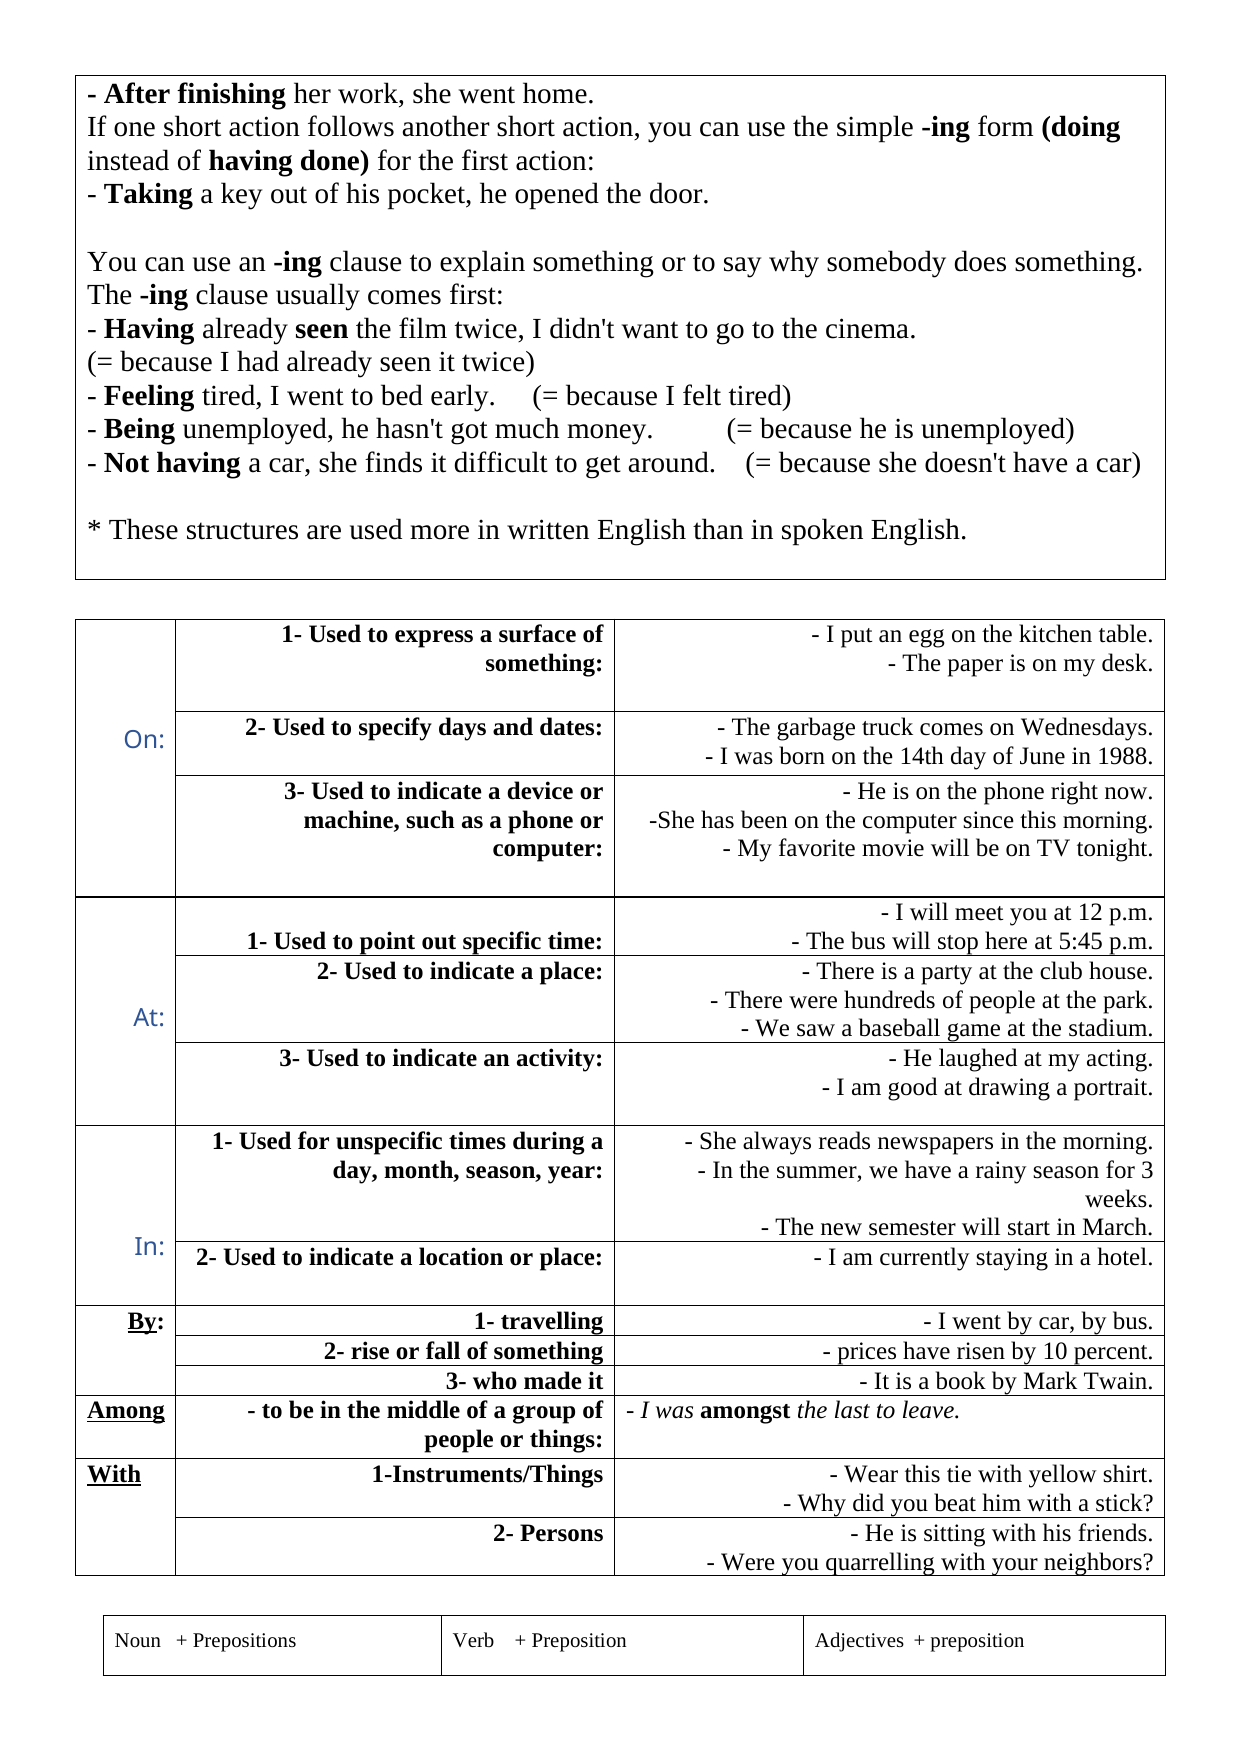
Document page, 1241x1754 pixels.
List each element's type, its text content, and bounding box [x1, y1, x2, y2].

table_cell 1- Used to point out specific time: [176, 898, 614, 955]
table_cell 3- Used to indicate an activity: [176, 1043, 614, 1125]
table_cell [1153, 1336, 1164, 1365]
table_cell - He laughed at my acting. - I am good at drawing a portrait. [615, 1043, 1164, 1125]
table_cell - to be in the middle of a group of people or things: [176, 1396, 614, 1458]
table_cell - Wear this tie with yellow shirt. - Why did you beat him with a stick? [615, 1459, 1164, 1517]
table_cell 2- Used to specify days and dates: [176, 712, 614, 775]
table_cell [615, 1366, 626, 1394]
table_cell - I will meet you at 12 p.m. - The bus will stop here at 5:45 p.m. [615, 898, 1164, 955]
table_cell By: [76, 1306, 175, 1394]
table_cell - I am currently staying in a hotel. [615, 1242, 1164, 1305]
table_header 1- Used to express a surface of something: [176, 620, 614, 711]
table_cell 3- Used to indicate a device or machine, such as a phone or computer: [176, 776, 614, 896]
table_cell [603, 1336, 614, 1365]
table_header On: [76, 620, 175, 896]
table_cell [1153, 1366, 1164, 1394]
table_cell 2- Used to indicate a location or place: [176, 1242, 614, 1305]
table_cell Among [76, 1396, 175, 1458]
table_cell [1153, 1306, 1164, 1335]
table_cell 2- Used to indicate a place: [176, 956, 614, 1042]
table_header Adjectives + preposition [804, 1616, 1165, 1674]
table_header Noun + Prepositions [104, 1616, 441, 1674]
table_cell With [76, 1459, 175, 1575]
table_cell At: [76, 898, 175, 1125]
table_cell - The garbage truck comes on Wednesdays. - I was born on the 14th day of June in 1988. [615, 712, 1164, 775]
table_cell - He is sitting with his friends. - Were you quarrelling with your neighbors? [615, 1518, 1164, 1575]
table_cell - There is a party at the club house. - There were hundreds of people at the park. - We saw a baseball game at the stadium. [615, 956, 1164, 1042]
table_header - I put an egg on the kitchen table. - The paper is on my desk. [615, 620, 1164, 711]
table_cell - He is on the phone right now. -She has been on the computer since this morning. - My favorite movie will be on TV tonight. [615, 776, 1164, 896]
table_cell 1-Instruments/Things [176, 1459, 614, 1517]
table_cell 1- Used for unspecific times during a day, month, season, year: [176, 1126, 614, 1241]
table_cell - She always reads newspapers in the morning. - In the summer, we have a rainy season for 3 weeks. - The new semester will start in March. [615, 1126, 1164, 1241]
table_cell In: [76, 1126, 175, 1305]
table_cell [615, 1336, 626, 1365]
table_cell 2- Persons [176, 1518, 614, 1575]
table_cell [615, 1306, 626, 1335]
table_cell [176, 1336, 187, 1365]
table_header Verb + Preposition [442, 1616, 803, 1674]
table_cell - I was amongst the last to leave. [615, 1396, 1164, 1458]
